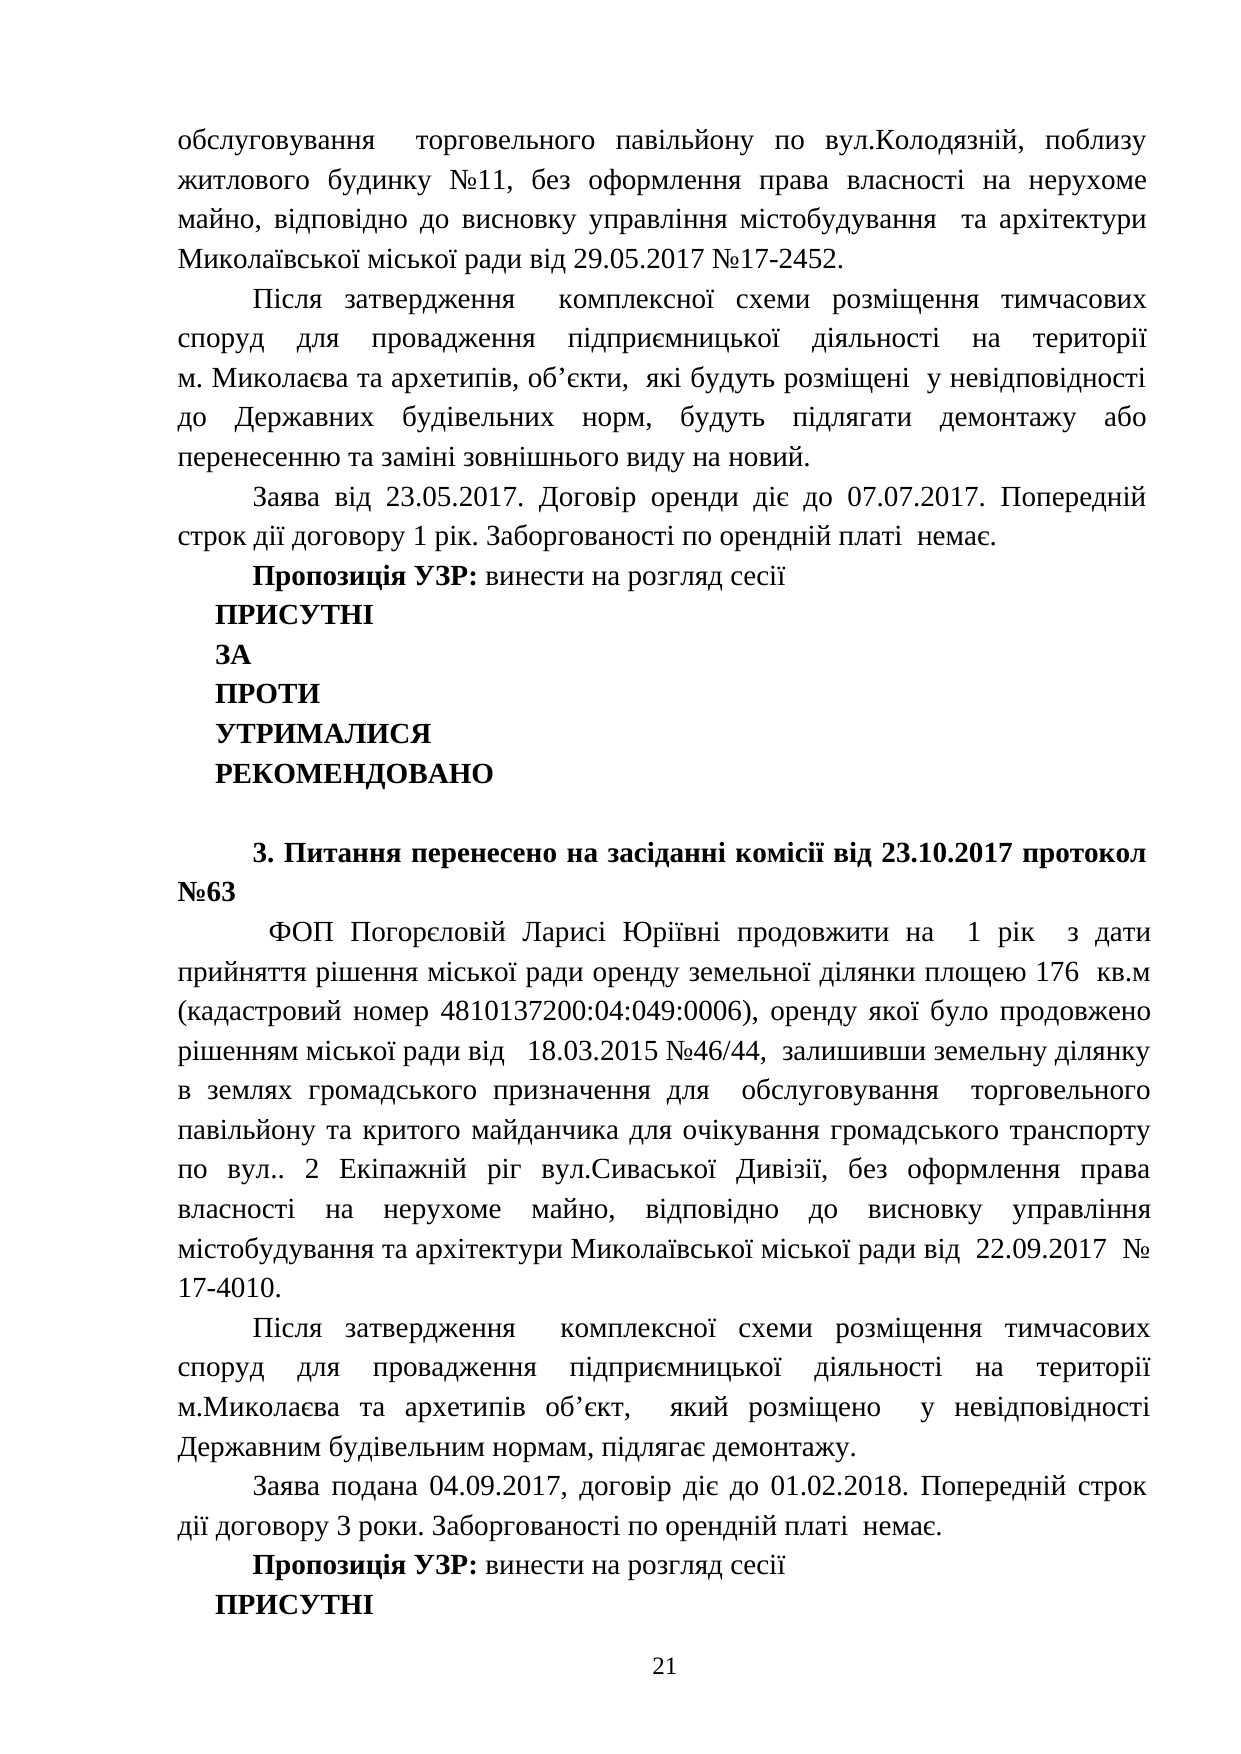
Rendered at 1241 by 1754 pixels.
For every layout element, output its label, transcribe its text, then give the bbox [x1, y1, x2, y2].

text Після затвердження комплексної схеми розміщення тимчасових споруд для провадження підприємницької діяльності на території м.Миколаєва та архетипів об’єкт, який розміщено у невідповідності Державним будівельним нормам, підлягає демонтажу. [177, 1306, 1152, 1464]
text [177, 118, 1147, 276]
text ПРИСУТНІ [177, 1583, 1152, 1622]
text РЕКОМЕНДОВАНО [177, 751, 1152, 791]
text Пропозиція УЗР: винести на розгляд сесії [177, 1543, 1152, 1583]
text Пропозиція УЗР: винести на розгляд сесії [177, 553, 1152, 593]
text Заява подана 04.09.2017, договір діє до 01.02.2018. Попередній строк дії договору 3 роки. Заборгованості по орендній платі немає. [177, 1464, 1147, 1543]
text Заява від 23.05.2017. Договір оренди діє до 07.07.2017. Попередній строк дії договору 1 рік. Заборгованості по орендній платі немає. [177, 474, 1147, 553]
text ФОП Погорєловій Ларисі Юріївні продовжити на 1 рік з дати прийняття рішення міської ради оренду земельної ділянки площею 176 кв.м (кадастровий номер 4810137200:04:049:0006), оренду якої було продовжено рішенням міської ради від 18.03.2015 №46/44, залишивши земельну ділянку в землях громадського призначення для обслуговування торговельного павільйону та критого майданчика для очікування громадського транспорту по вул.. 2 Екіпажній ріг вул.Сиваської Дивізії, без оформлення права власності на нерухоме майно, відповідно до висновку управління містобудування та архітектури Миколаївської міської ради від 22.09.2017 № 17-4010. [177, 910, 1152, 1306]
text Після затвердження комплексної схеми розміщення тимчасових споруд для провадження підприємницької діяльності на території м. Миколаєва та архетипів, об’єкти, які будуть розміщені у невідповідності до Державних будівельних норм, будуть підлягати демонтажу або перенесенню та заміні зовнішнього виду на новий. [177, 276, 1147, 474]
text ПРОТИ [177, 672, 1152, 712]
text УТРИМАЛИСЯ [177, 712, 1152, 751]
text ПРИСУТНІ [177, 593, 1152, 633]
text ЗА [177, 633, 1152, 672]
text 3. Питання перенесено на засіданні комісії від 23.10.2017 протокол №63 [177, 831, 1147, 910]
